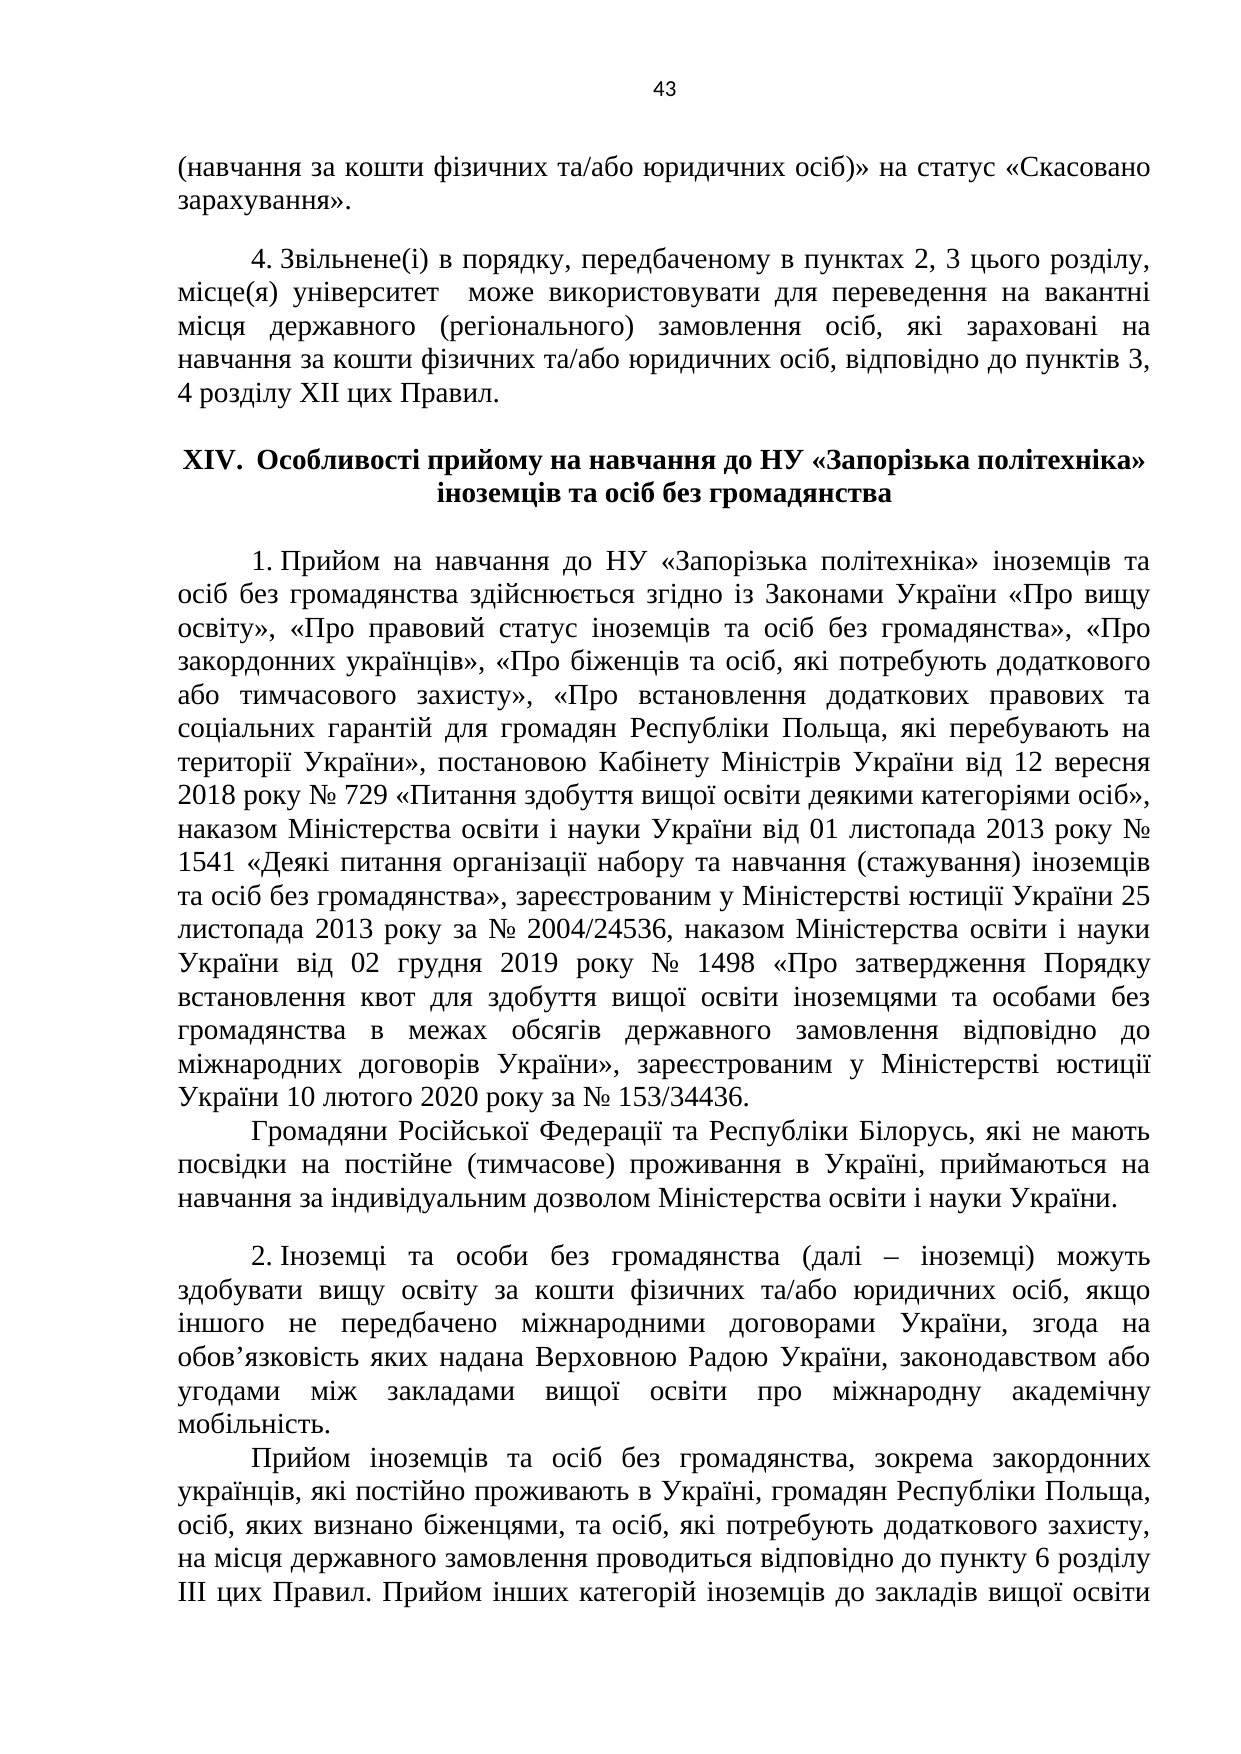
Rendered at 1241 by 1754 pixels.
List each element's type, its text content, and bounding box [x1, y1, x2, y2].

list Особливості прийому на навчання до НУ «Запорізька політехніка» іноземців та осіб без громадянства [177, 442, 1152, 509]
list Громадяни Російської Федерації та Республіки Білорусь, які не мають посвідки на постійне (тимчасове) проживання в Україні, приймаються на навчання за індивідуальним дозволом Міністерства освіти і науки України. [177, 1113, 1152, 1213]
list 4. Звільнене(і) в порядку, передбаченому в пунктах 2, 3 цього розділу, місце(я) університет може використовувати для переведення на вакантні місця державного (регіонального) замовлення осіб, які зараховані на навчання за кошти фізичних та/або юридичних осіб, відповідно до пунктів 3, 4 розділу ХІІ цих Правил. [177, 241, 1152, 408]
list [177, 1440, 1152, 1607]
list 2. Іноземці та особи без громадянства (далі – іноземці) можуть здобувати вищу освіту за кошти фізичних та/або юридичних осіб, якщо іншого не передбачено міжнародними договорами України, згода на обов’язковість яких надана Верховною Радою України, законодавством або угодами між закладами вищої освіти про міжнародну академічну мобільність. [177, 1238, 1152, 1440]
list 1. Прийом на навчання до НУ «Запорізька політехніка» іноземців та осіб без громадянства здійснюється згідно із Законами України «Про вищу освіту», «Про правовий статус іноземців та осіб без громадянства», «Про закордонних українців», «Про біженців та осіб, які потребують додаткового або тимчасового захисту», «Про встановлення додаткових правових та соціальних гарантій для громадян Республіки Польща, які перебувають на території України», постановою Кабінету Міністрів України від 12 вересня 2018 року № 729 «Питання здобуття вищої освіти деякими категоріями осіб», наказом Міністерства освіти і науки України від 01 листопада 2013 року № 1541 «Деякі питання організації набору та навчання (стажування) іноземців та осіб без громадянства», зареєстрованим у Міністерстві юстиції України 25 листопада 2013 року за № 2004/24536, наказом Міністерства освіти і науки України від 02 грудня 2019 року № 1498 «Про затвердження Порядку встановлення квот для здобуття вищої освіти іноземцями та особами без громадянства в межах обсягів державного замовлення відповідно до міжнародних договорів України», зареєстрованим у Міністерстві юстиції України 10 лютого 2020 року за № 153/34436. [177, 543, 1152, 1113]
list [177, 149, 1152, 216]
